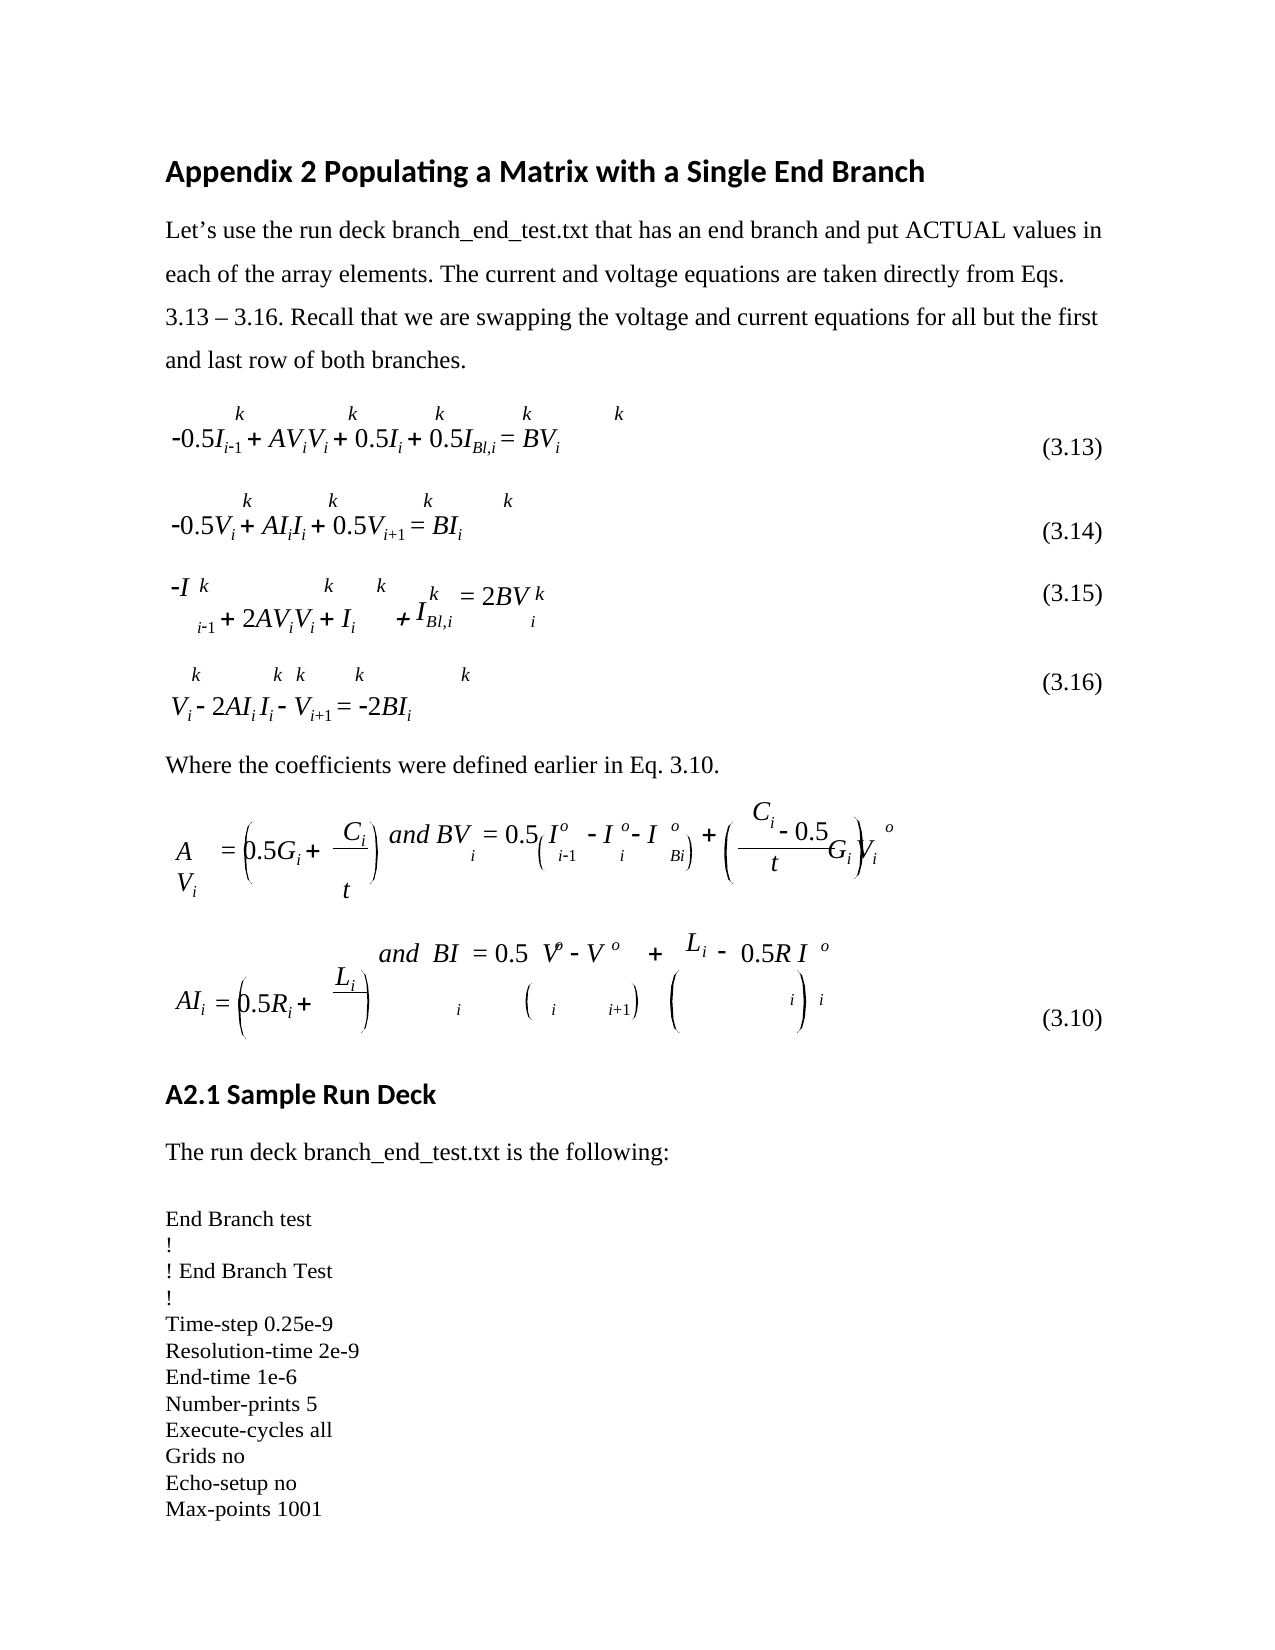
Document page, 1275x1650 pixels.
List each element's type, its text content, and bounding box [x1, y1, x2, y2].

text k k k [199, 581, 390, 596]
text AVi [176, 835, 214, 901]
text k k [517, 588, 548, 604]
list IBl,i i [393, 606, 1121, 633]
text = 0.5Ri  [215, 988, 328, 1022]
text The run deck branch_end_test.txt is the following: [165, 1137, 1121, 1165]
text i1  2AViVi  Ii [197, 606, 379, 633]
text o [885, 822, 1121, 835]
text k k k k k [191, 670, 474, 684]
text Gi Vi [827, 835, 1121, 865]
text AIi [176, 984, 208, 1019]
text Echo-setup no Max-points 1001 [165, 1470, 323, 1522]
text k k k k [242, 496, 1121, 510]
text Vi  2AIi Ii  Vi+1 = 2BIi [170, 691, 1121, 722]
text Time-step 0.25e-9 Resolution-time 2e-9 End-time 1e-6 Number-prints 5 Execute-cycles all Grids no [165, 1311, 364, 1469]
text k k [501, 588, 518, 604]
text Ii1  AViVi  0.5Ii  0.5IBl,i = BVi [172, 423, 619, 454]
text = 0.5Gi  [221, 834, 337, 868]
subtitle A2.1 Sample Run Deck [165, 1076, 1121, 1111]
text Let’s use the run deck branch_end_test.txt that has an end branch and put ACTUAL values in each of the array elements. The current and voltage equations are taken directly from Eqs. [165, 215, 1121, 287]
text (3.14) [1042, 516, 1121, 545]
subtitle Appendix 2 Populating a Matrix with a Single End Branch [165, 151, 1121, 190]
text ! [165, 1232, 1121, 1257]
text ! [165, 1285, 1121, 1310]
text (3.13) [1042, 432, 1121, 461]
text Where the coefficients were defined earlier in Eq. 3.10. [165, 750, 1121, 778]
text k k k k k [235, 409, 1121, 423]
text Vi  AIiIi  0.5Vi+1 = BIi [171, 510, 509, 541]
text (3.10) [1042, 1003, 1121, 1031]
text ! End Branch Test [165, 1258, 1121, 1283]
text k k [429, 588, 500, 604]
text End Branch test [165, 1206, 1121, 1231]
text 3.13 – 3.16. Recall that we are swapping the voltage and current equations for all but the first and last row of both branches. [165, 302, 1121, 374]
